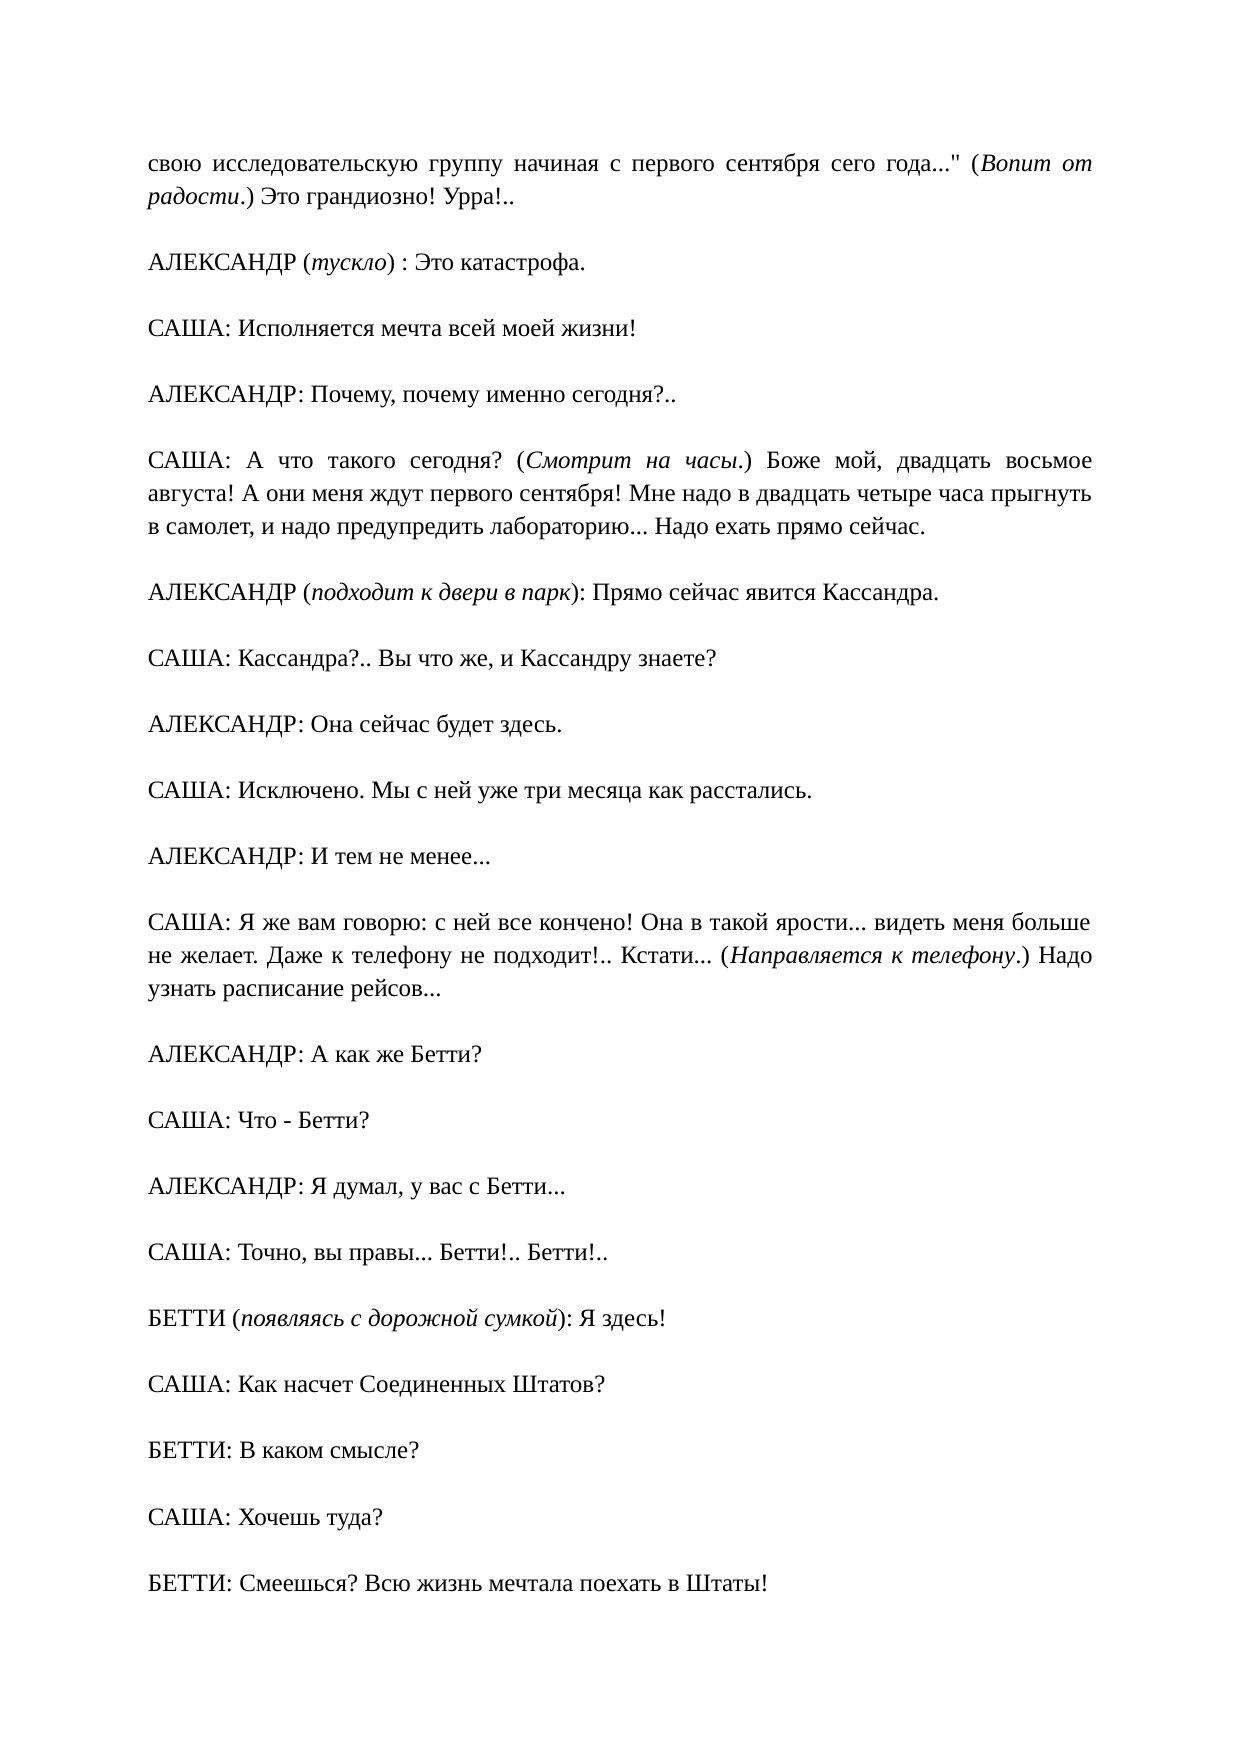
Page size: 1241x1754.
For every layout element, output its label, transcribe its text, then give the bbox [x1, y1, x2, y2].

text БЕТТИ: В каком смысле? [148, 1436, 1092, 1464]
text САША: Исполняется мечта всей моей жизни! [148, 313, 1092, 342]
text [148, 148, 1092, 209]
text АЛЕКСАНДР: А как же Бетти? [148, 1039, 1092, 1068]
text САША: Что - Бетти? [148, 1105, 1092, 1134]
text АЛЕКСАНДР: Я думал, у вас с Бетти... [148, 1171, 1092, 1200]
text АЛЕКСАНДР: И тем не менее... [148, 841, 1092, 870]
text САША: Я же вам говорю: с ней все кончено! Она в такой ярости... видеть меня больше не желает. Даже к телефону не подходит!.. Кстати... (Направляется к телефону.) Надо узнать расписание рейсов... [148, 907, 1092, 1002]
text АЛЕКСАНДР: Почему, почему именно сегодня?.. [148, 379, 1092, 408]
text АЛЕКСАНДР (подходит к двери в парк): Прямо сейчас явится Кассандра. [148, 577, 1092, 606]
text САША: Исключено. Мы с ней уже три месяца как расстались. [148, 775, 1092, 804]
text БЕТТИ: Смеешься? Всю жизнь мечтала поехать в Штаты! [148, 1568, 1092, 1596]
text БЕТТИ (появляясь с дорожной сумкой): Я здесь! [148, 1303, 1092, 1332]
text САША: А что такого сегодня? (Смотрит на часы.) Боже мой, двадцать восьмое августа! А они меня ждут первого сентября! Мне надо в двадцать четыре часа прыгнуть в самолет, и надо предупредить лабораторию... Надо ехать прямо сейчас. [148, 445, 1092, 540]
text САША: Кассандра?.. Вы что же, и Кассандру знаете? [148, 643, 1092, 672]
text АЛЕКСАНДР: Она сейчас будет здесь. [148, 709, 1092, 738]
text САША: Как насчет Соединенных Штатов? [148, 1369, 1092, 1398]
text АЛЕКСАНДР (тускло) : Это катастрофа. [148, 247, 1092, 276]
text САША: Точно, вы правы... Бетти!.. Бетти!.. [148, 1237, 1092, 1266]
text САША: Хочешь туда? [148, 1502, 1092, 1530]
